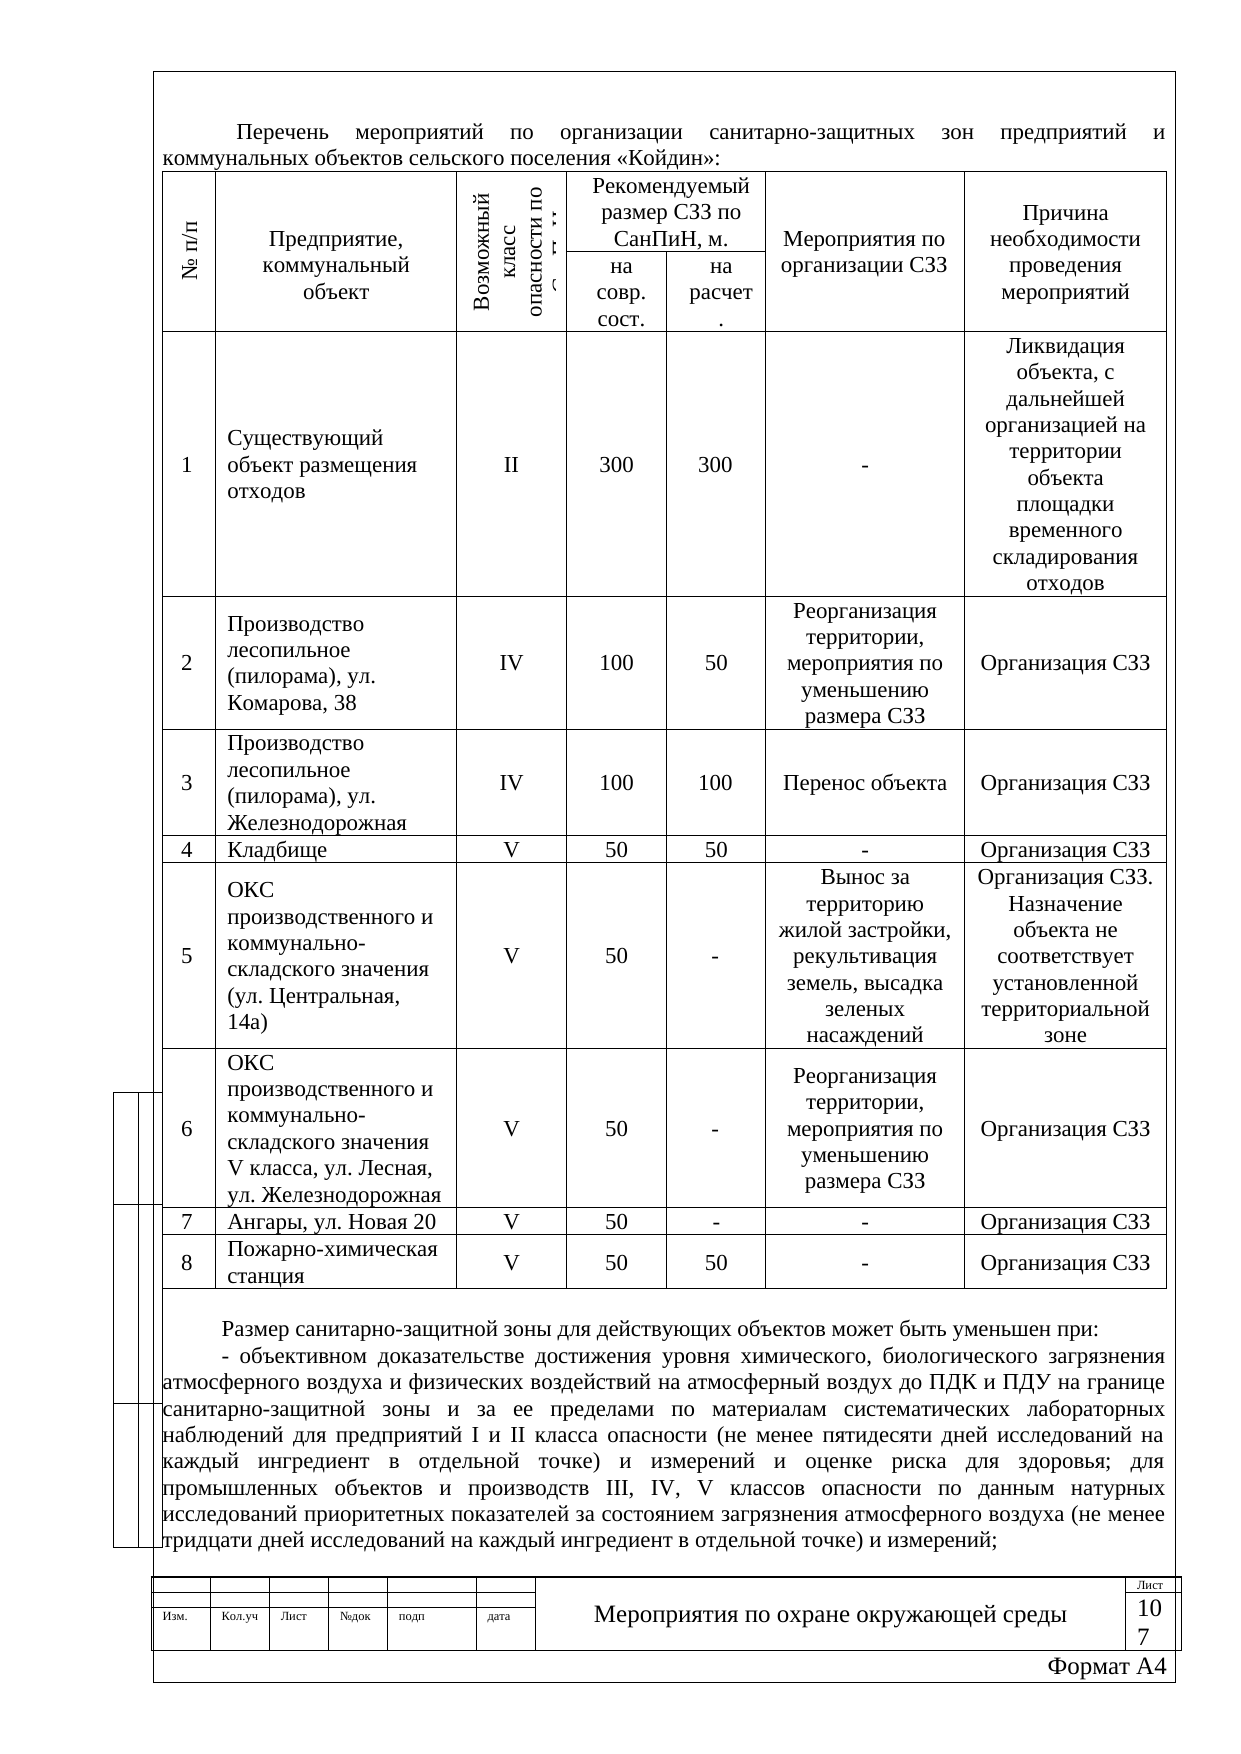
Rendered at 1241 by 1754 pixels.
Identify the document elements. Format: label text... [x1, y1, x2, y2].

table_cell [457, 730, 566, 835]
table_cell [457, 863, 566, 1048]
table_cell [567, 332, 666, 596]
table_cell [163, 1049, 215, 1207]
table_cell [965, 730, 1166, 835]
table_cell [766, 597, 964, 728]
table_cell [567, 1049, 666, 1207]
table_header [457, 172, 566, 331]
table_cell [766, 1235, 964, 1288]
text - объективном доказательстве достижения уровня химического, биологического загрязнения атмосферного воздуха и физических воздействий на атмосферный воздух до ПДК и ПДУ на границе санитарно-защитной зоны и за ее пределами по материалам систематических лабораторных наблюдений для предприятий I и II класса опасности (не менее пятидесяти дней исследований на каждый ингредиент в отдельной точке) и измерений и оценке риска для здоровья; для промышленных объектов и производств III, IV, V классов опасности по данным натурных исследований приоритетных показателей за состоянием загрязнения атмосферного воздуха (не менее тридцати дней исследований на каждый ингредиент в отдельной точке) и измерений; [162, 1342, 1167, 1553]
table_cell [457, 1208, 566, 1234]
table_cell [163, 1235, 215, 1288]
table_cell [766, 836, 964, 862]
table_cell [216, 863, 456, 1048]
text Перечень мероприятий по организации санитарно-защитных зон предприятий и коммунальных объектов сельского поселения «Койдин»: [162, 118, 1167, 171]
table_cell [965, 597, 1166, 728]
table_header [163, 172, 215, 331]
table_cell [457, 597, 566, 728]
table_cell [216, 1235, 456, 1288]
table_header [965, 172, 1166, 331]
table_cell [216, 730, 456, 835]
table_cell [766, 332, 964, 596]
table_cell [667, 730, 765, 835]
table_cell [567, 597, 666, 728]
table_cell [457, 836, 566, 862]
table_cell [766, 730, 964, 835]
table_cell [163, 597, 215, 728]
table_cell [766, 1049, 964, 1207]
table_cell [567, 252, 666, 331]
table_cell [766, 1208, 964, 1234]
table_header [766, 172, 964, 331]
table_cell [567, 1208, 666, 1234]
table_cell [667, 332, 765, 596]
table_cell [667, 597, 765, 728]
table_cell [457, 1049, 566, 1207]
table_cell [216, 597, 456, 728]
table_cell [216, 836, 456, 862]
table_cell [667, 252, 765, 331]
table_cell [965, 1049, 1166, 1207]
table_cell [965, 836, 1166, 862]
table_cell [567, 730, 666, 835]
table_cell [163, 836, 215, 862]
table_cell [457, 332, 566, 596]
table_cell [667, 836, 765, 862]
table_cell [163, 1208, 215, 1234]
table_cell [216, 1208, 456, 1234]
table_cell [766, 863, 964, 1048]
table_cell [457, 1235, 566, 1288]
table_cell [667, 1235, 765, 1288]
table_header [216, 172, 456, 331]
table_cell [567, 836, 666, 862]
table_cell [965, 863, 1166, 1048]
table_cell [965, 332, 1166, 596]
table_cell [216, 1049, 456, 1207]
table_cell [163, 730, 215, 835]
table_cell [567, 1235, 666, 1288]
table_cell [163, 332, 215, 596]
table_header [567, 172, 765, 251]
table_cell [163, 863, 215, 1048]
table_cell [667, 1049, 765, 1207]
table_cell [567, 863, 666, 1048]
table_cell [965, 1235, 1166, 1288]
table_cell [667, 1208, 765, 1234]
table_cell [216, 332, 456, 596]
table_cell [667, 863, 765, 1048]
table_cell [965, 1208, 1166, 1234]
text Размер санитарно-защитной зоны для действующих объектов может быть уменьшен при: [162, 1316, 1167, 1342]
